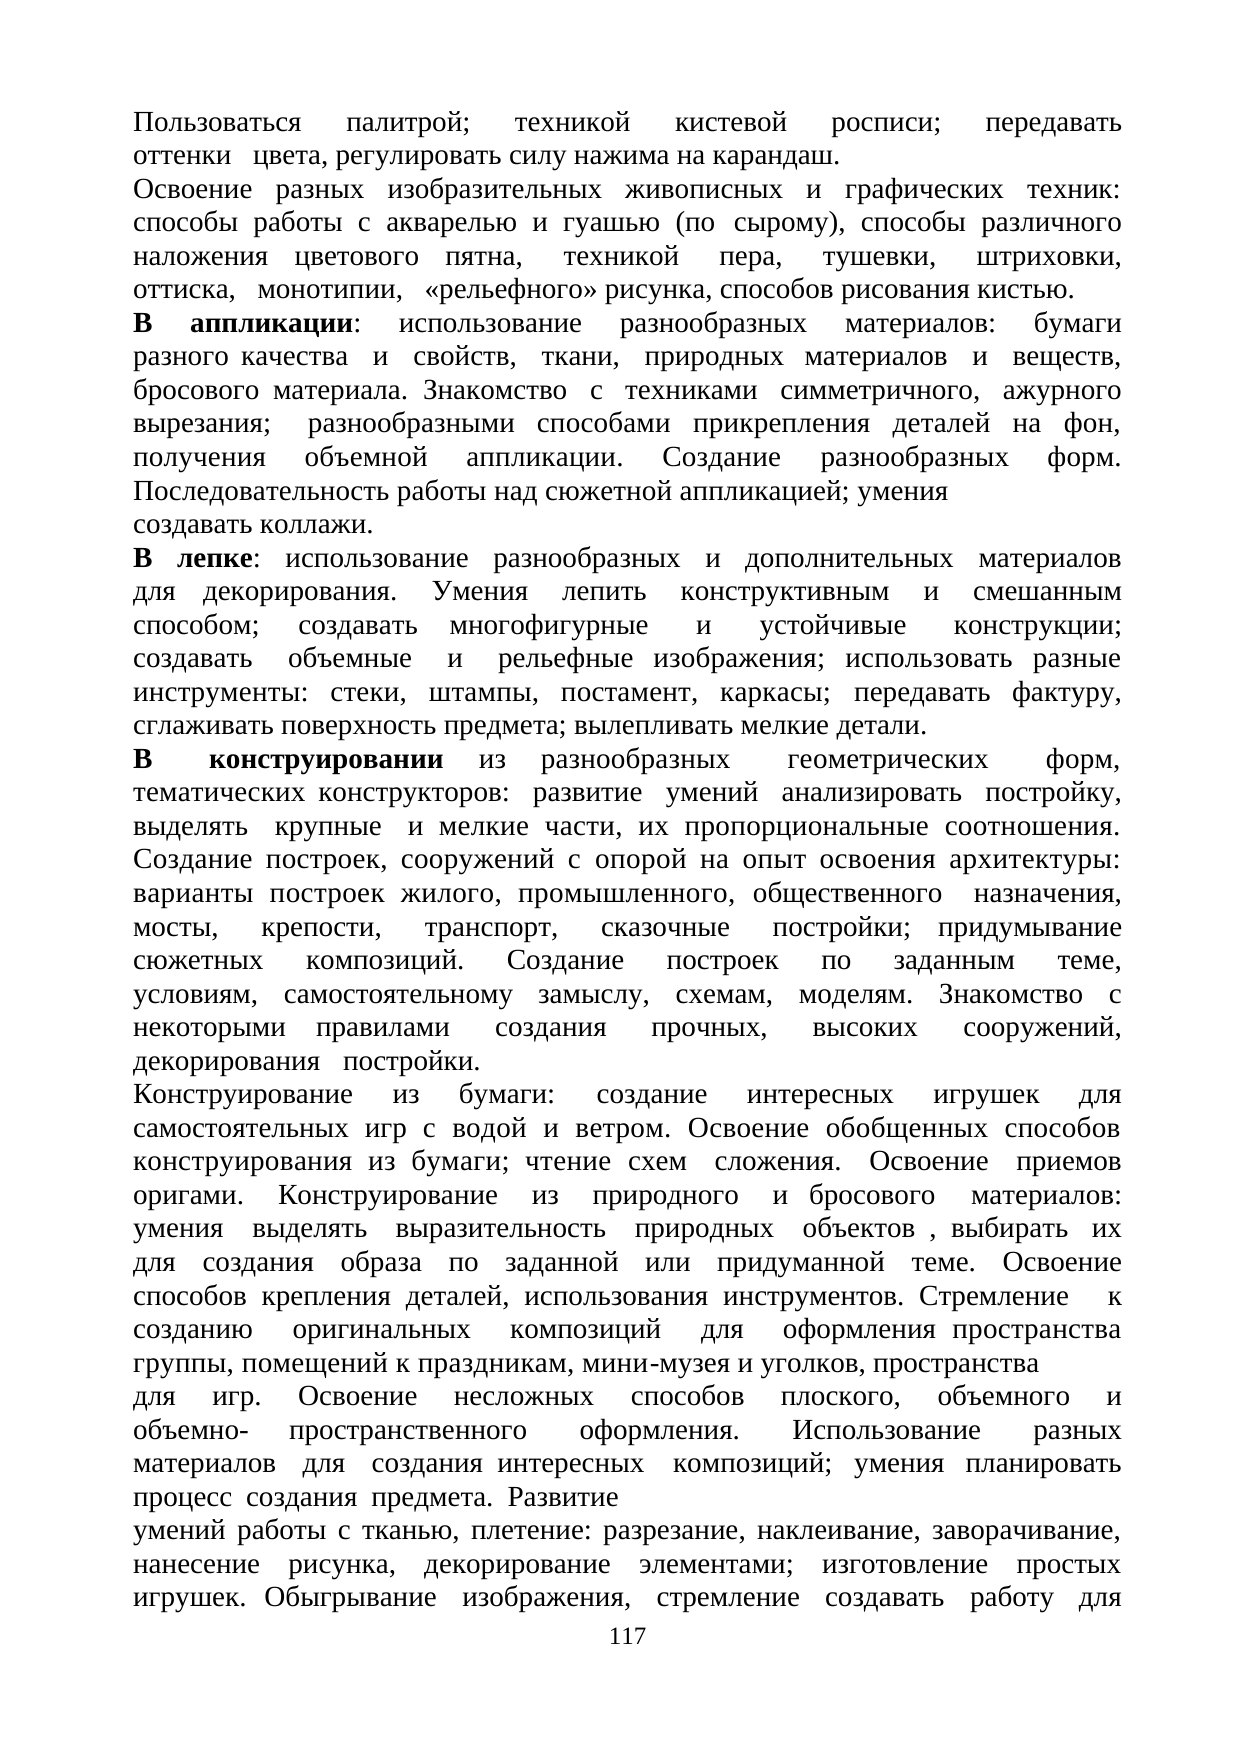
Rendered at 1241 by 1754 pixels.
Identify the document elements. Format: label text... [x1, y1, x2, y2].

text для игр. Освоение несложных способов плоского, объемного и объемно- пространственного оформления. Использование разных материалов для создания интересных композиций; умения планировать процесс создания предмета. Развитие [133, 1378, 1122, 1512]
text Конструирование из бумаги: создание интересных игрушек для самостоятельных игр с водой и ветром. Освоение обобщенных способов конструирования из бумаги; чтение схем сложения. Освоение приемов оригами. Конструирование из природного и бросового материалов: умения выделять выразительность природных объектов , выбирать их для создания образа по заданной или придуманной теме. Освоение способов крепления деталей, использования инструментов. Стремление к созданию оригинальных композиций для оформления пространства группы, помещений к праздникам, мини-музея и уголков, пространства [133, 1076, 1122, 1378]
text создавать коллажи. [133, 506, 1122, 540]
text Пользоваться палитрой; техникой кистевой росписи; передавать оттенки цвета, регулировать силу нажима на карандаш. [133, 104, 1122, 171]
text В лепке: использование разнообразных и дополнительных материалов для декорирования. Умения лепить конструктивным и смешанным способом; создавать многофигурные и устойчивые конструкции; создавать объемные и рельефные изображения; использовать разные инструменты: стеки, штампы, постамент, каркасы; передавать фактуру, сглаживать поверхность предмета; вылепливать мелкие детали. [133, 540, 1122, 741]
text В конструировании из разнообразных геометрических форм, тематических конструкторов: развитие умений анализировать постройку, выделять крупные и мелкие части, их пропорциональные соотношения. Создание построек, сооружений с опорой на опыт освоения архитектуры: варианты построек жилого, промышленного, общественного назначения, мосты, крепости, транспорт, сказочные постройки; придумывание сюжетных композиций. Создание построек по заданным теме, условиям, самостоятельному замыслу, схемам, моделям. Знакомство с некоторыми правилами создания прочных, высоких сооружений, декорирования постройки. [133, 741, 1122, 1076]
text В аппликации: использование разнообразных материалов: бумаги разного качества и свойств, ткани, природных материалов и веществ, бросового материала. Знакомство с техниками симметричного, ажурного вырезания; разнообразными способами прикрепления деталей на фон, получения объемной аппликации. Создание разнообразных форм. Последовательность работы над сюжетной аппликацией; умения [133, 305, 1122, 506]
text Освоение разных изобразительных живописных и графических техник: способы работы с акварелью и гуашью (по сырому), способы различного наложения цветового пятна, техникой пера, тушевки, штриховки, оттиска, монотипии, «рельефного» рисунка, способов рисования кистью. [133, 171, 1122, 305]
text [133, 1512, 1122, 1613]
